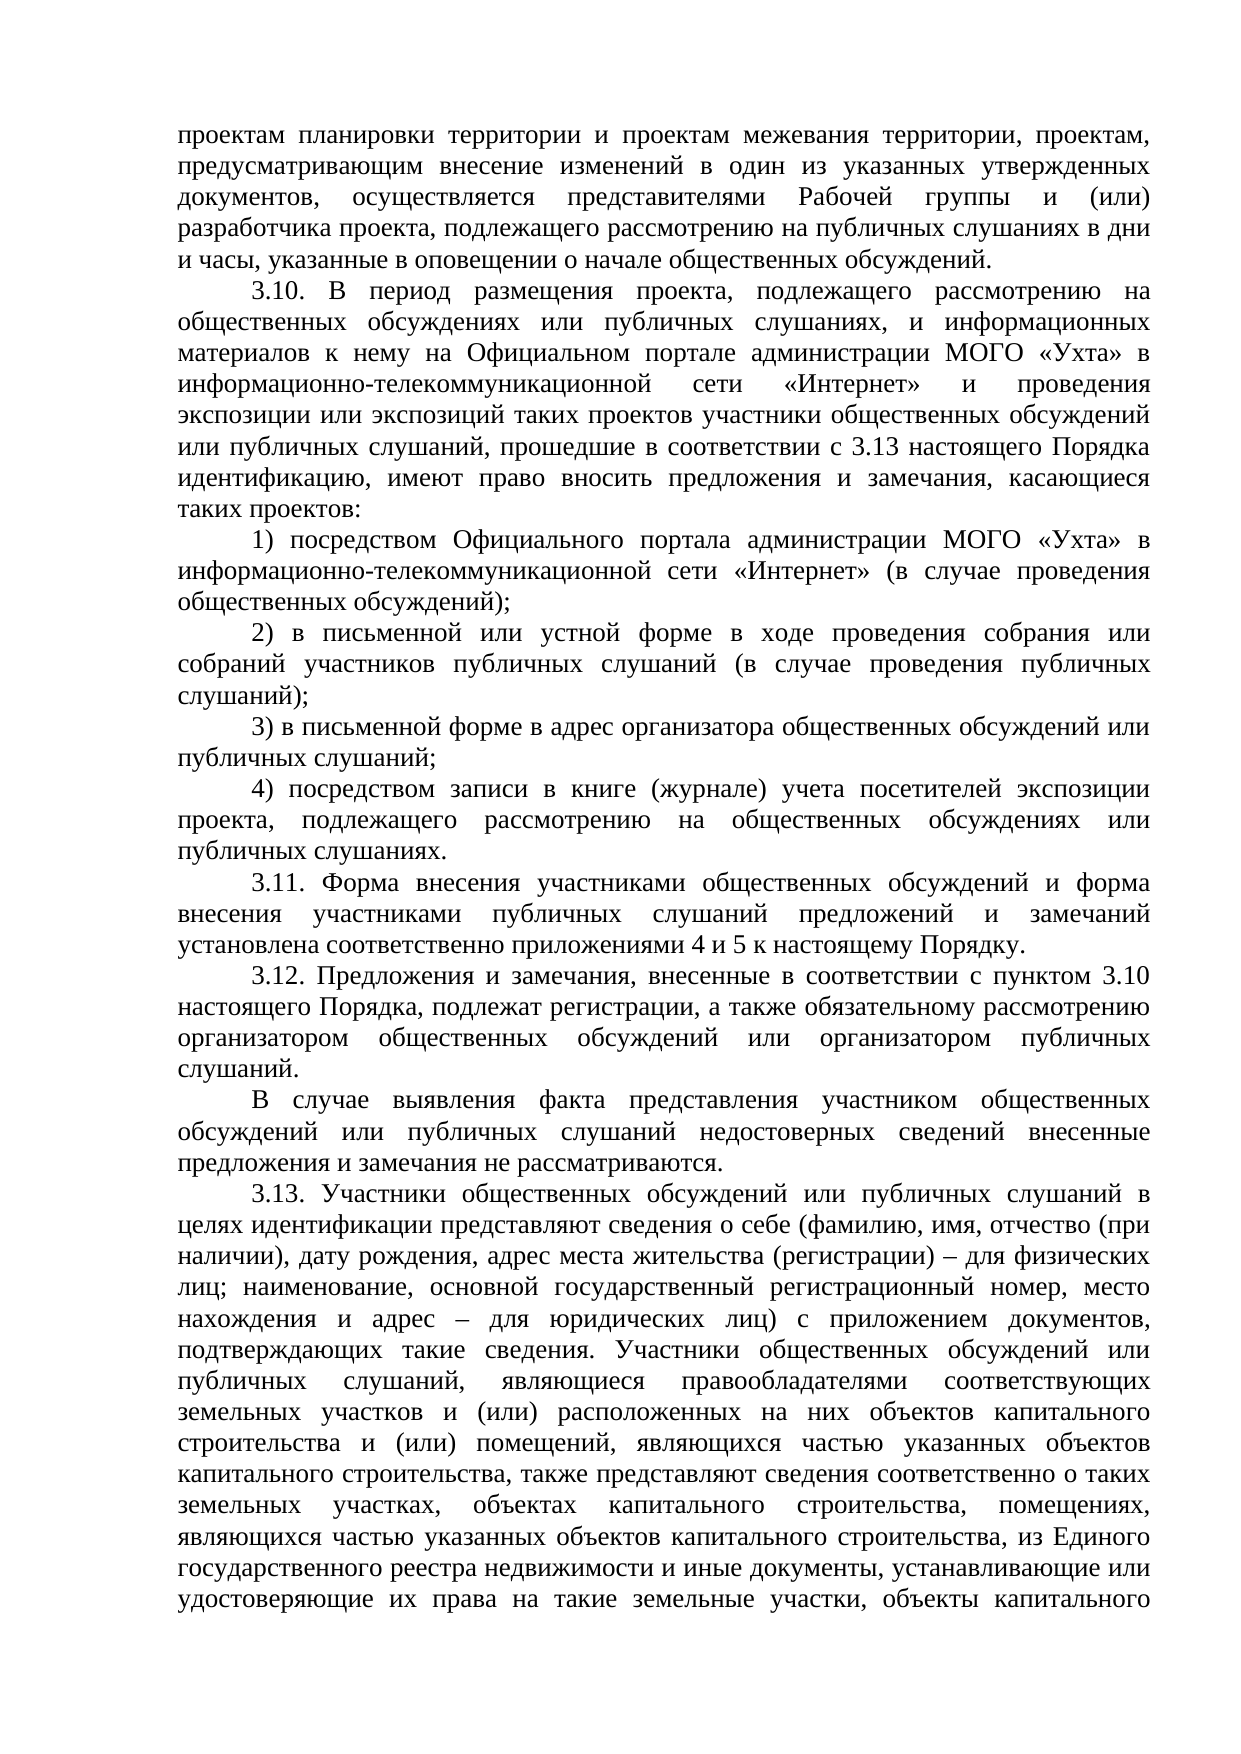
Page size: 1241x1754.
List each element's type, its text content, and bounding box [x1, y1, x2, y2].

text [177, 1177, 1152, 1613]
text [177, 118, 1152, 274]
text 2) в письменной или устной форме в ходе проведения собрания или собраний участников публичных слушаний (в случае проведения публичных слушаний); [177, 616, 1152, 710]
text 4) посредством записи в книге (журнале) учета посетителей экспозиции проекта, подлежащего рассмотрению на общественных обсуждениях или публичных слушаниях. [177, 772, 1152, 866]
text В случае выявления факта представления участником общественных обсуждений или публичных слушаний недостоверных сведений внесенные предложения и замечания не рассматриваются. [177, 1084, 1152, 1177]
text 1) посредством Официального портала администрации МОГО «Ухта» в информационно-телекоммуникационной сети «Интернет» (в случае проведения общественных обсуждений); [177, 523, 1152, 616]
text 3) в письменной форме в адрес организатора общественных обсуждений или публичных слушаний; [177, 710, 1152, 772]
text 3.10. В период размещения проекта, подлежащего рассмотрению на общественных обсуждениях или публичных слушаниях, и информационных материалов к нему на Официальном портале администрации МОГО «Ухта» в информационно-телекоммуникационной сети «Интернет» и проведения экспозиции или экспозиций таких проектов участники общественных обсуждений или публичных слушаний, прошедшие в соответствии с 3.13 настоящего Порядка идентификацию, имеют право вносить предложения и замечания, касающиеся таких проектов: [177, 274, 1152, 523]
text 3.12. Предложения и замечания, внесенные в соответствии с пунктом 3.10 настоящего Порядка, подлежат регистрации, а также обязательному рассмотрению организатором общественных обсуждений или организатором публичных слушаний. [177, 959, 1152, 1084]
text 3.11. Форма внесения участниками общественных обсуждений и форма внесения участниками публичных слушаний предложений и замечаний установлена соответственно приложениями 4 и 5 к настоящему Порядку. [177, 866, 1152, 959]
